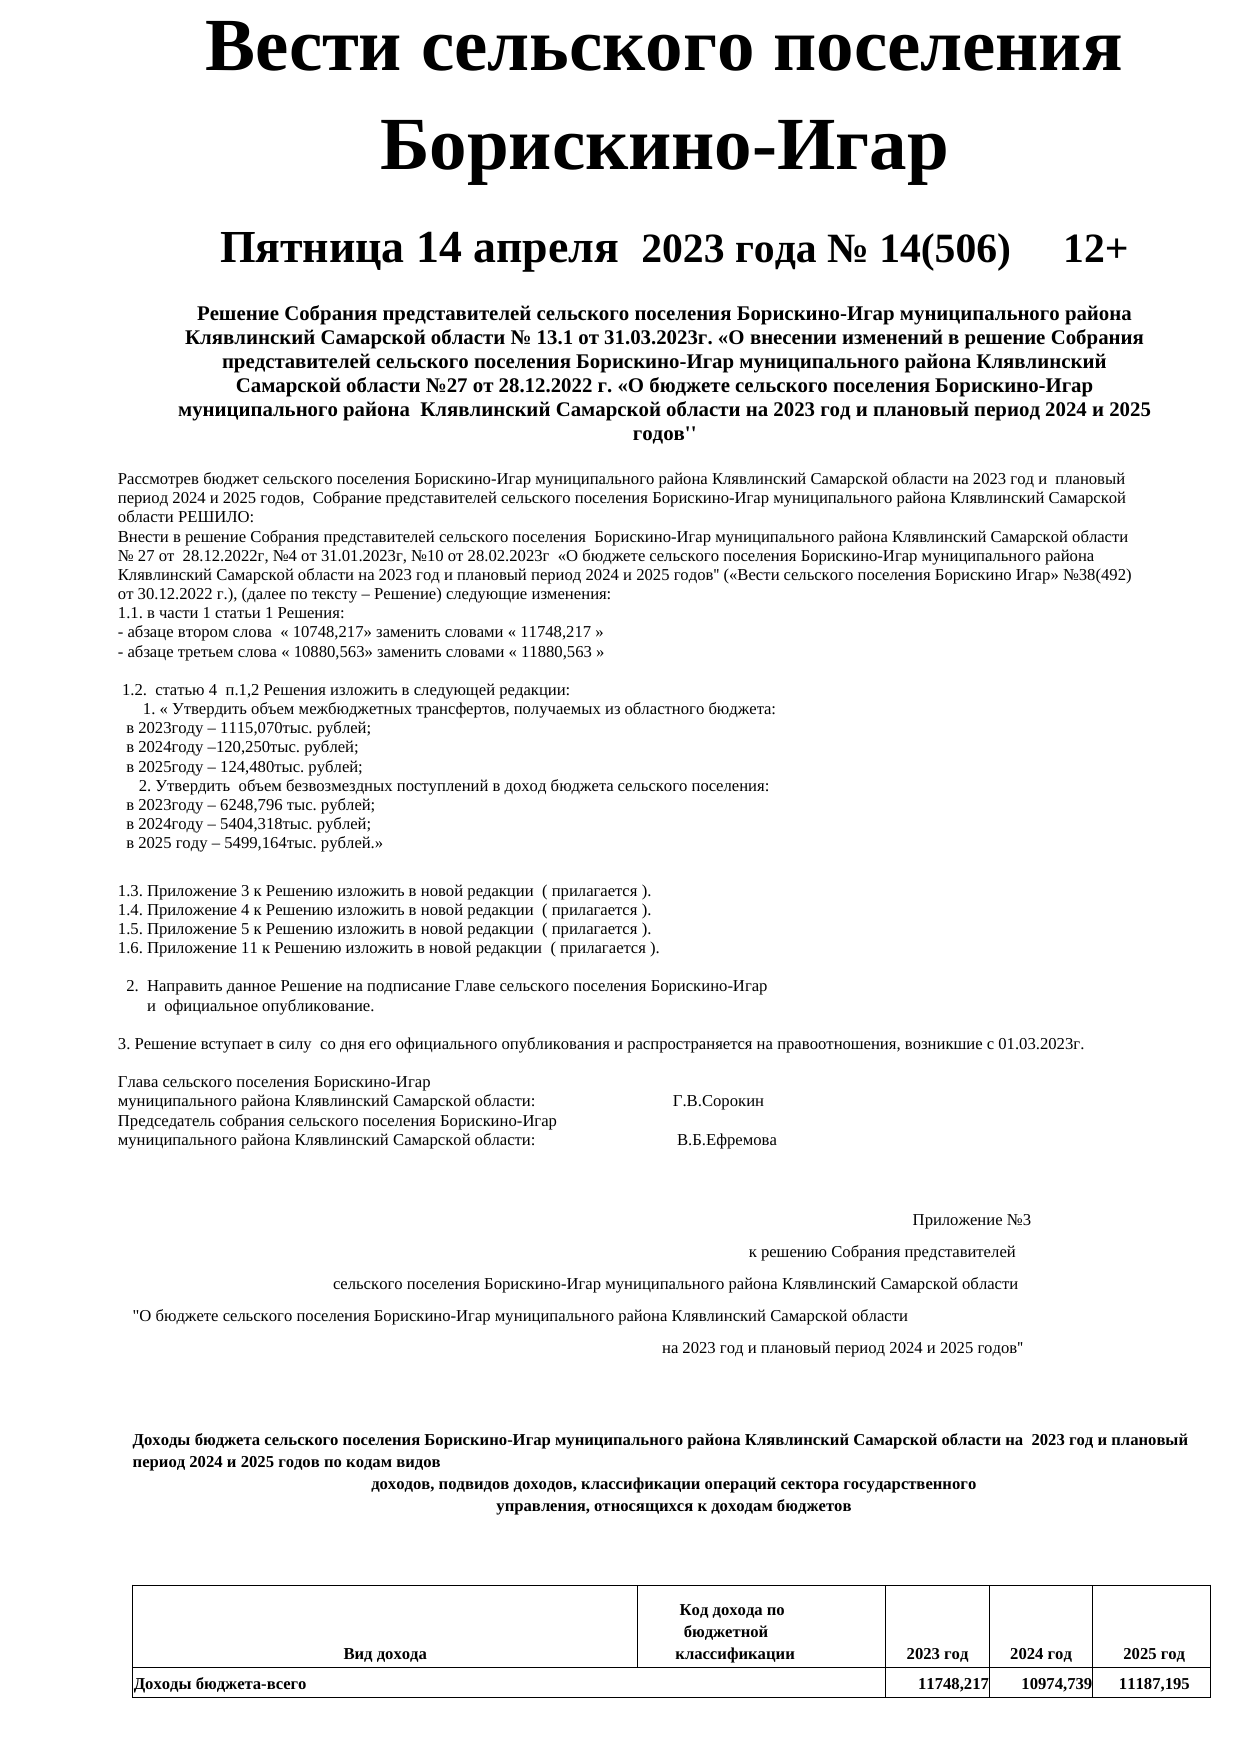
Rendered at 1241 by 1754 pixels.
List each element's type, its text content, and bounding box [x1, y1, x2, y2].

table_header [118, 469, 1152, 1519]
text Пятница 14 апреля 2023 года № 14(506) 12+ [177, 219, 1171, 272]
table_cell Приложение №4 [118, 1519, 1211, 1709]
text Вести сельского поселения Борискино-Игар [177, 0, 1152, 185]
text Решение Собрания представителей сельского поселения Борискино-Игар муниципального района Клявлинский Самарской области № 13.1 от 31.03.2023г. «О внесении изменений в решение Собрания представителей сельского поселения Борискино-Игар муниципального района Клявлинский Самарской области №27 от 28.12.2022 г. «О бюджете сельского поселения Борискино-Игар муниципального района Клявлинский Самарской области на 2023 год и плановый период 2024 и 2025 годов'' [177, 301, 1152, 445]
